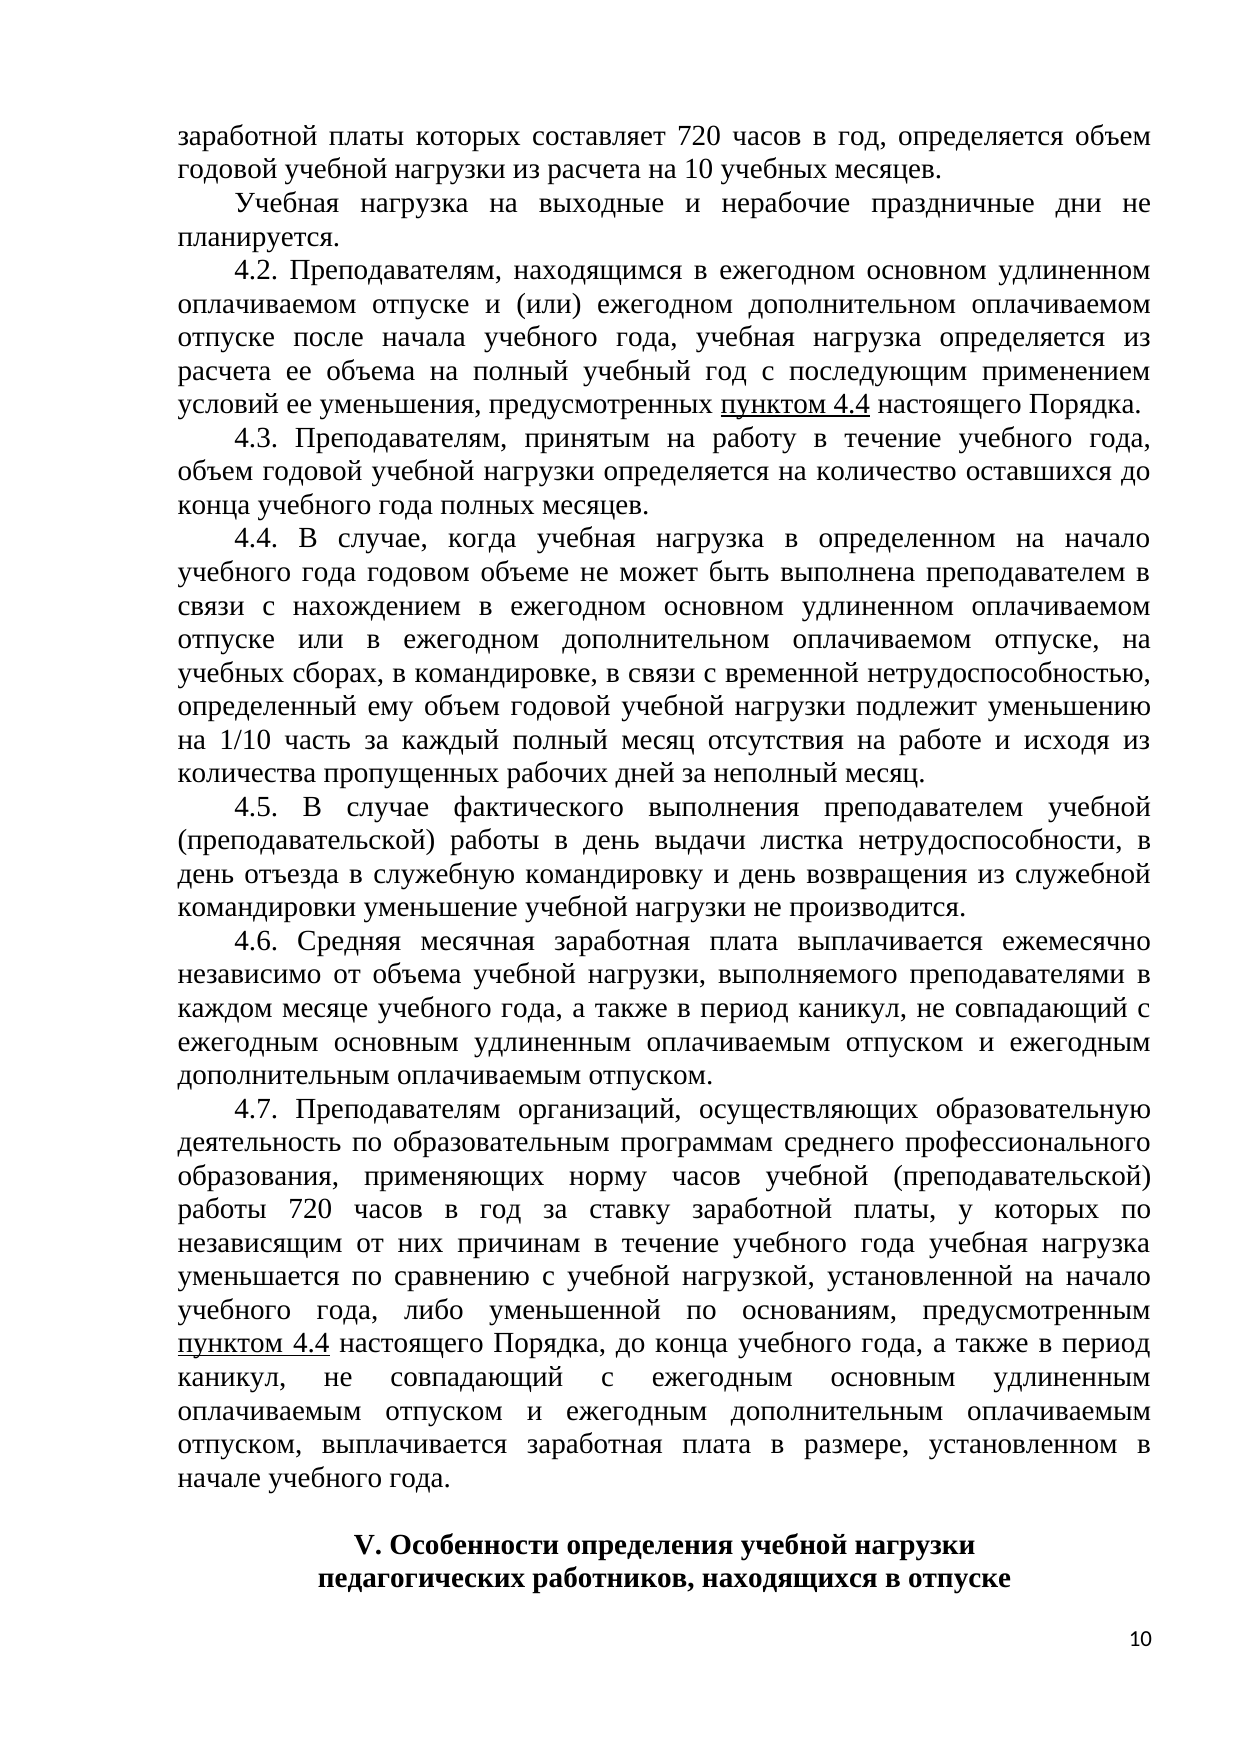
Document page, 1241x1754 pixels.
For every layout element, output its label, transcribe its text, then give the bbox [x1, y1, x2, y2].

text 4.7. Преподавателям организаций, осуществляющих образовательную деятельность по образовательным программам среднего профессионального образования, применяющих норму часов учебной (преподавательской) работы 720 часов в год за ставку заработной платы, у которых по независящим от них причинам в течение учебного года учебная нагрузка уменьшается по сравнению с учебной нагрузкой, установленной на начало учебного года, либо уменьшенной по основаниям, предусмотренным пунктом 4.4 настоящего Порядка, до конца учебного года, а также в период каникул, не совпадающий с ежегодным основным удлиненным оплачиваемым отпуском и ежегодным дополнительным оплачиваемым отпуском, выплачивается заработная плата в размере, установленном в начале учебного года. [177, 1091, 1152, 1493]
text педагогических работников, находящихся в отпуске [177, 1560, 1152, 1594]
text 4.6. Средняя месячная заработная плата выплачивается ежемесячно независимо от объема учебной нагрузки, выполняемого преподавателями в каждом месяце учебного года, а также в период каникул, не совпадающий с ежегодным основным удлиненным оплачиваемым отпуском и ежегодным дополнительным оплачиваемым отпуском. [177, 923, 1152, 1091]
text V. Особенности определения учебной нагрузки [177, 1527, 1152, 1560]
text 4.4. В случае, когда учебная нагрузка в определенном на начало учебного года годовом объеме не может быть выполнена преподавателем в связи с нахождением в ежегодном основном удлиненном оплачиваемом отпуске или в ежегодном дополнительном оплачиваемом отпуске, на учебных сборах, в командировке, в связи с временной нетрудоспособностью, определенный ему объем годовой учебной нагрузки подлежит уменьшению на 1/10 часть за каждый полный месяц отсутствия на работе и исходя из количества пропущенных рабочих дней за неполный месяц. [177, 521, 1152, 789]
text Учебная нагрузка на выходные и нерабочие праздничные дни не планируется. [177, 185, 1152, 252]
text 4.5. В случае фактического выполнения преподавателем учебной (преподавательской) работы в день выдачи листка нетрудоспособности, в день отъезда в служебную командировку и день возвращения из служебной командировки уменьшение учебной нагрузки не производится. [177, 789, 1152, 923]
text 4.3. Преподавателям, принятым на работу в течение учебного года, объем годовой учебной нагрузки определяется на количество оставшихся до конца учебного года полных месяцев. [177, 420, 1152, 521]
text 4.2. Преподавателям, находящимся в ежегодном основном удлиненном оплачиваемом отпуске и (или) ежегодном дополнительном оплачиваемом отпуске после начала учебного года, учебная нагрузка определяется из расчета ее объема на полный учебный год с последующим применением условий ее уменьшения, предусмотренных пунктом 4.4 настоящего Порядка. [177, 252, 1152, 420]
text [177, 118, 1152, 185]
